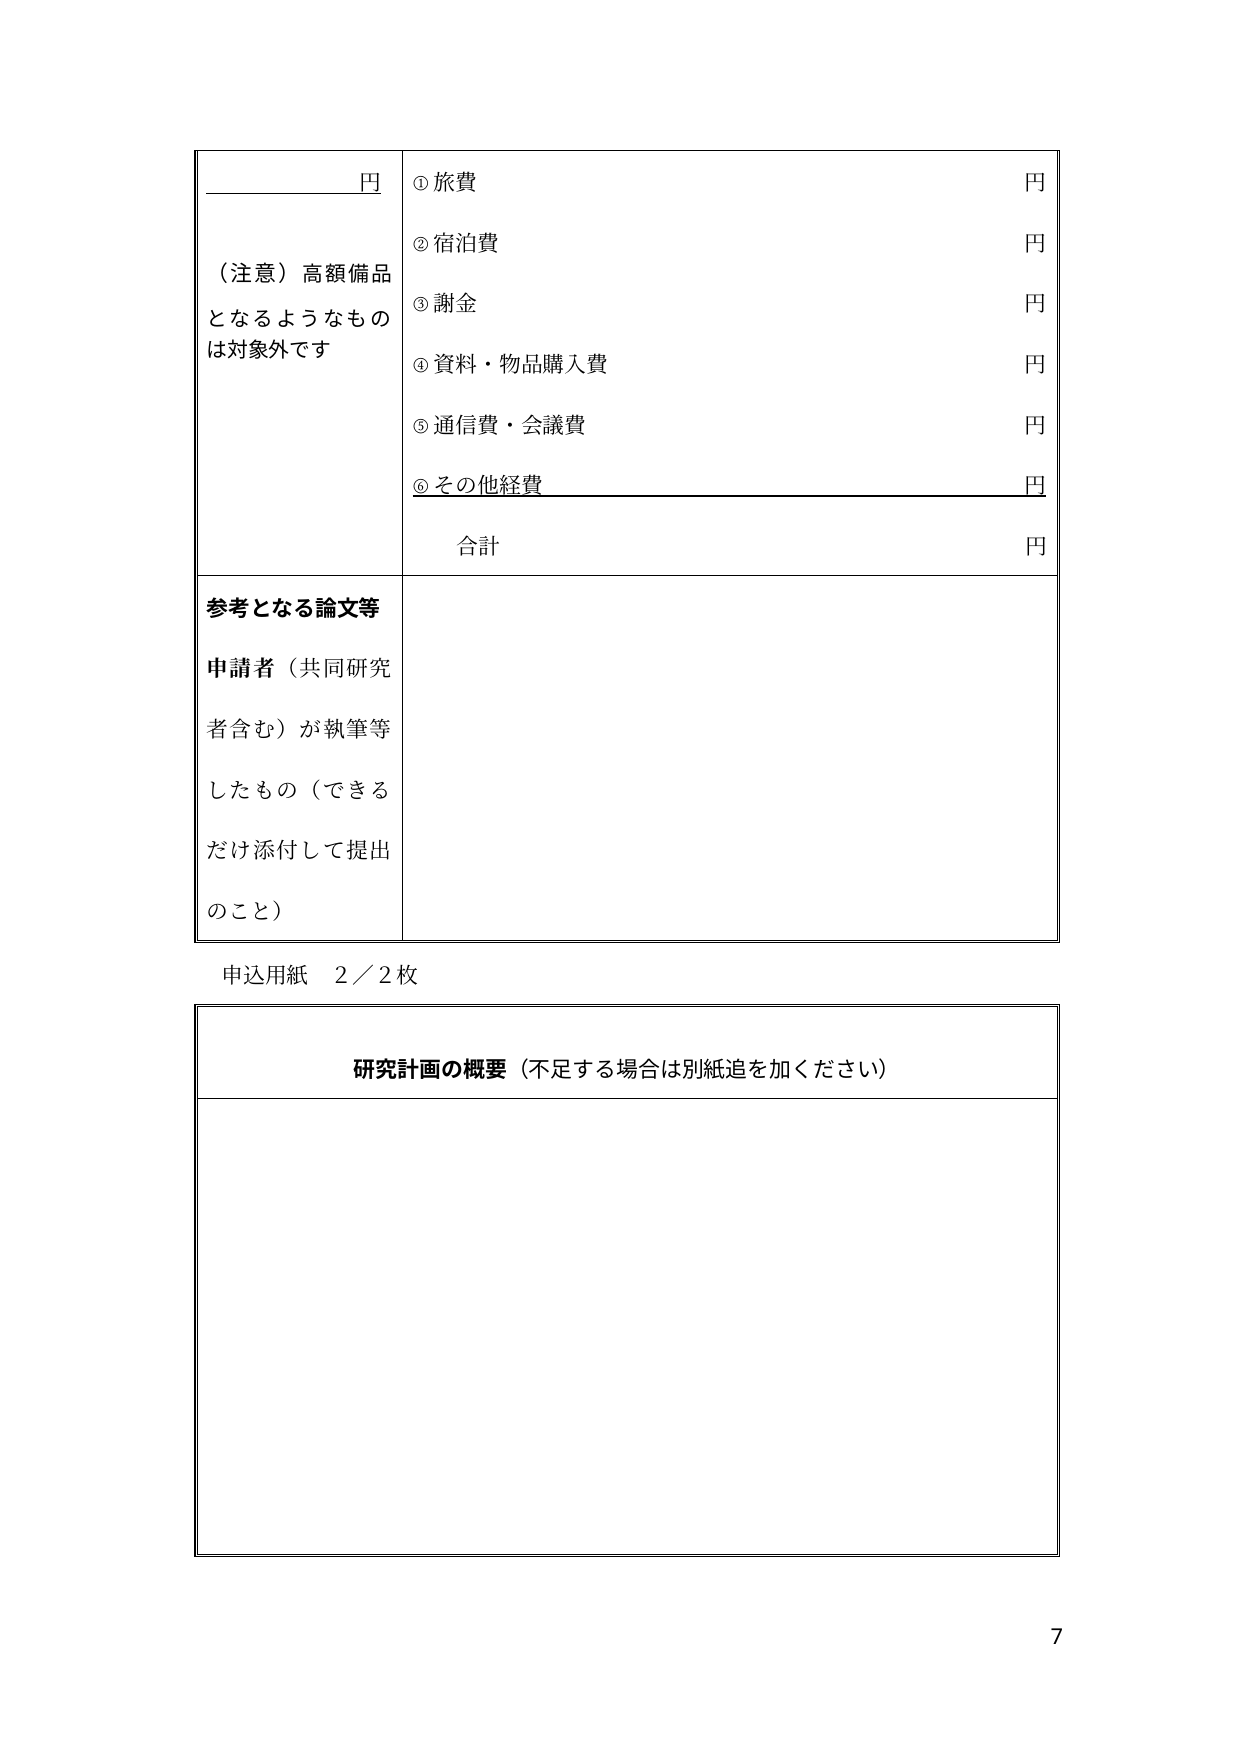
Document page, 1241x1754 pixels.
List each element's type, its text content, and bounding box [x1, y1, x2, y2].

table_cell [198, 151, 402, 575]
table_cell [403, 151, 1057, 575]
table_cell 参考となる論文等 申請者（共同研究者含む）が執筆等したもの（できるだけ添付して提出のこと） [198, 576, 402, 940]
table_header 研究計画の概要（不足する場合は別紙追を加ください） [198, 1007, 1057, 1098]
text 申込用紙 ２／２枚 [221, 943, 1063, 1004]
table_cell [198, 1099, 1057, 1554]
table_cell [403, 576, 1057, 940]
